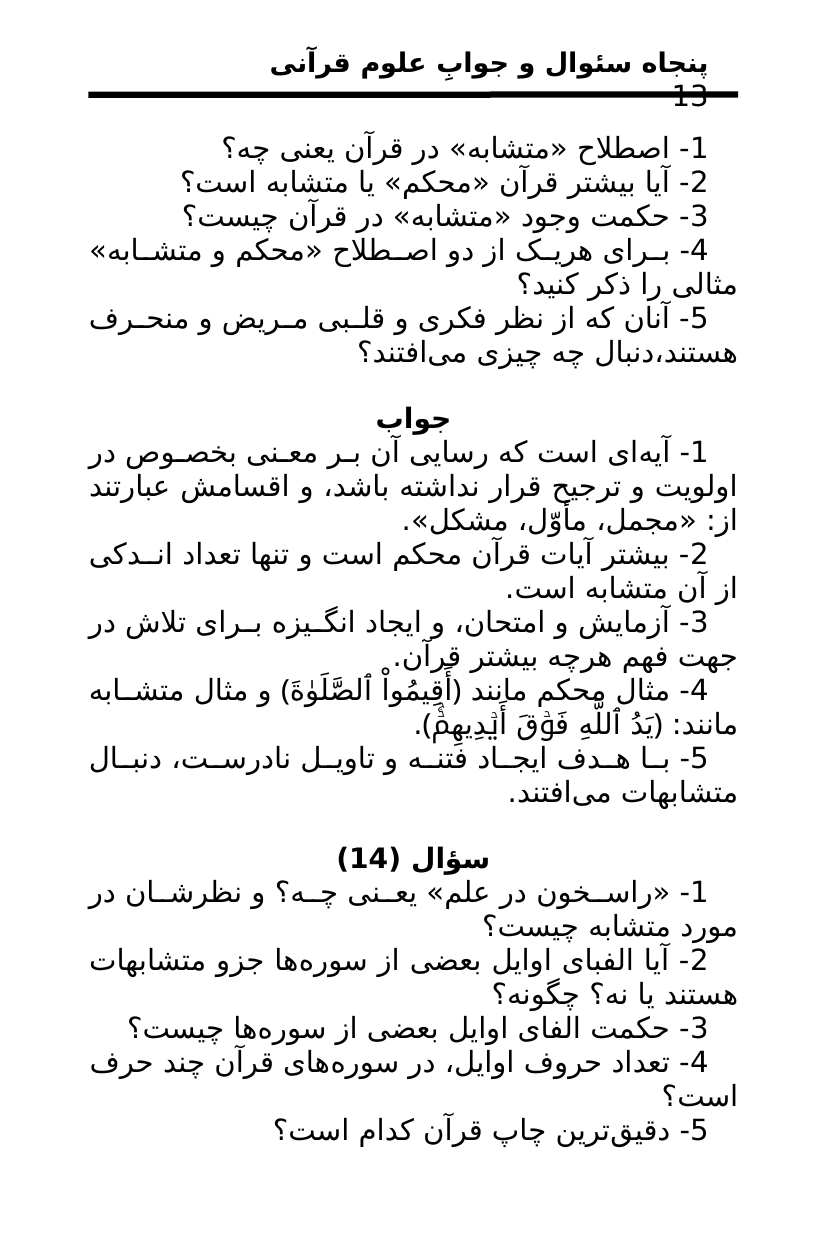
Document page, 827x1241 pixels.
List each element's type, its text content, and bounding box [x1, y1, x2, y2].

text 4- مثال محکم مانند ﴿أَقِيمُواْ ٱلصَّلَوٰةَ﴾ و مثال متشابه مانند: ﴿يَدُ ٱللَّهِ فَوۡقَ أَيۡدِيهِمۡۚ﴾. [89, 673, 738, 741]
text 5- با هدف ایجاد فتنه و تاویل نادرست، دنبال متشابهات می‌افتند. [89, 741, 738, 809]
text 1- آیه‌ای است که رسایی آن بر معنی بخصوص در اولویت و ترجیح قرار نداشته باشد، و اقسامش عبارتند از: «مجمل، مأوّل، مشکل». [89, 436, 738, 537]
text 1- «راسخون در علم» یعنی چه؟ و نظرشان در مورد متشابه چیست؟ [89, 875, 738, 943]
text 2- آیا بیشتر قرآن «محکم» یا متشابه است؟ [89, 166, 738, 199]
text 3- حکمت وجود «متشابه» در قرآن چیست؟ [89, 199, 738, 233]
text 4- تعداد حروف اوایل، در سوره‌های قرآن چند حرف است؟ [89, 1045, 738, 1113]
text 3- آزمایش و امتحان، و ایجاد انگیزه برای تلاش در جهت فهم هرچه بیشتر قرآن. [89, 605, 738, 673]
text 2- بیشتر آیات قرآن محکم است و تنها تعداد اندکی از آن متشابه است. [89, 537, 738, 605]
text 3- حکمت الفای اوایل بعضی از سوره‌ها چیست؟ [89, 1011, 738, 1045]
text سؤال (14) [89, 843, 738, 875]
text 4- برای هریک از دو اصطلاح «محکم و متشابه» مثالی را ذکر کنید؟ [89, 233, 738, 301]
text 2- آیا الفبای اوایل بعضی از سوره‌ها جزو متشابهات هستند یا نه؟ چگونه؟ [89, 943, 738, 1011]
text 5- دقیق‌ترین چاپ قرآن کدام است؟ [89, 1113, 738, 1147]
text جواب [89, 403, 738, 436]
text 5- آنان که از نظر فکری و قلبی مریض و منحرف هستند،دنبال چه چیزی می‌افتند؟ [89, 301, 738, 369]
text 1- اصطلاح «متشابه» در قرآن یعنی چه؟ [89, 132, 738, 166]
